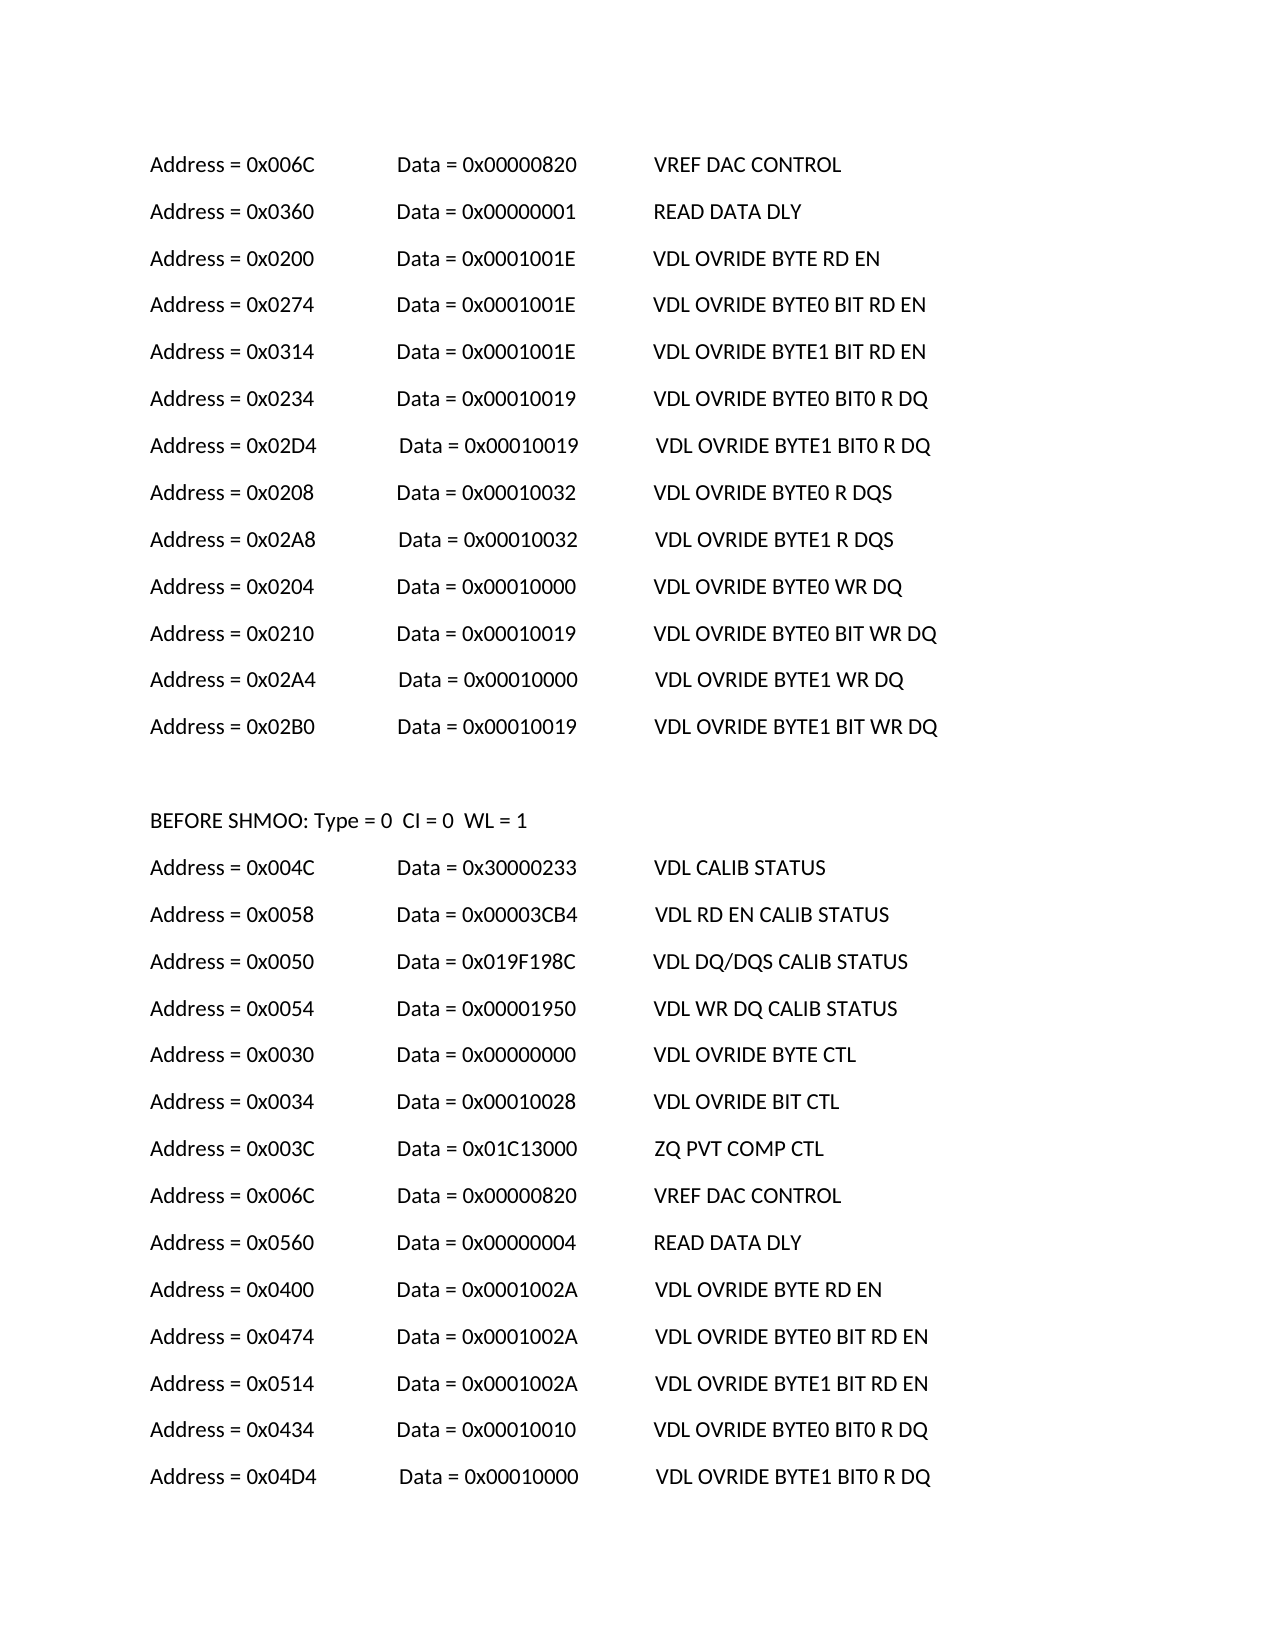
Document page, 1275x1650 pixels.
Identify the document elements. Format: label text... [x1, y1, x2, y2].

text Address = 0x0400 Data = 0x0001002A VDL OVRIDE BYTE RD EN [150, 1275, 1125, 1303]
text Address = 0x0058 Data = 0x00003CB4 VDL RD EN CALIB STATUS [150, 900, 1125, 928]
text Address = 0x0210 Data = 0x00010019 VDL OVRIDE BYTE0 BIT WR DQ [150, 619, 1125, 647]
text Address = 0x0560 Data = 0x00000004 READ DATA DLY [150, 1228, 1125, 1256]
text Address = 0x0314 Data = 0x0001001E VDL OVRIDE BYTE1 BIT RD EN [150, 337, 1125, 366]
text Address = 0x0030 Data = 0x00000000 VDL OVRIDE BYTE CTL [150, 1041, 1125, 1069]
text Address = 0x0050 Data = 0x019F198C VDL DQ/DQS CALIB STATUS [150, 947, 1125, 975]
text Address = 0x02D4 Data = 0x00010019 VDL OVRIDE BYTE1 BIT0 R DQ [150, 431, 1125, 459]
text Address = 0x004C Data = 0x30000233 VDL CALIB STATUS [150, 853, 1125, 881]
text Address = 0x006C Data = 0x00000820 VREF DAC CONTROL [150, 1181, 1125, 1209]
text Address = 0x0234 Data = 0x00010019 VDL OVRIDE BYTE0 BIT0 R DQ [150, 384, 1125, 412]
text Address = 0x0208 Data = 0x00010032 VDL OVRIDE BYTE0 R DQS [150, 478, 1125, 506]
text Address = 0x0054 Data = 0x00001950 VDL WR DQ CALIB STATUS [150, 994, 1125, 1022]
text Address = 0x0034 Data = 0x00010028 VDL OVRIDE BIT CTL [150, 1087, 1125, 1116]
text Address = 0x0514 Data = 0x0001002A VDL OVRIDE BYTE1 BIT RD EN [150, 1369, 1125, 1397]
text Address = 0x0274 Data = 0x0001001E VDL OVRIDE BYTE0 BIT RD EN [150, 291, 1125, 319]
text Address = 0x0200 Data = 0x0001001E VDL OVRIDE BYTE RD EN [150, 244, 1125, 272]
text Address = 0x0434 Data = 0x00010010 VDL OVRIDE BYTE0 BIT0 R DQ [150, 1416, 1125, 1444]
text Address = 0x006C Data = 0x00000820 VREF DAC CONTROL [150, 150, 1125, 178]
text BEFORE SHMOO: Type = 0 CI = 0 WL = 1 [150, 806, 1125, 834]
text Address = 0x02A8 Data = 0x00010032 VDL OVRIDE BYTE1 R DQS [150, 525, 1125, 553]
text Address = 0x02A4 Data = 0x00010000 VDL OVRIDE BYTE1 WR DQ [150, 666, 1125, 694]
text Address = 0x003C Data = 0x01C13000 ZQ PVT COMP CTL [150, 1134, 1125, 1162]
text Address = 0x0360 Data = 0x00000001 READ DATA DLY [150, 197, 1125, 225]
text Address = 0x04D4 Data = 0x00010000 VDL OVRIDE BYTE1 BIT0 R DQ [150, 1462, 1125, 1491]
text Address = 0x0474 Data = 0x0001002A VDL OVRIDE BYTE0 BIT RD EN [150, 1322, 1125, 1350]
text Address = 0x02B0 Data = 0x00010019 VDL OVRIDE BYTE1 BIT WR DQ [150, 712, 1125, 741]
text Address = 0x0204 Data = 0x00010000 VDL OVRIDE BYTE0 WR DQ [150, 572, 1125, 600]
